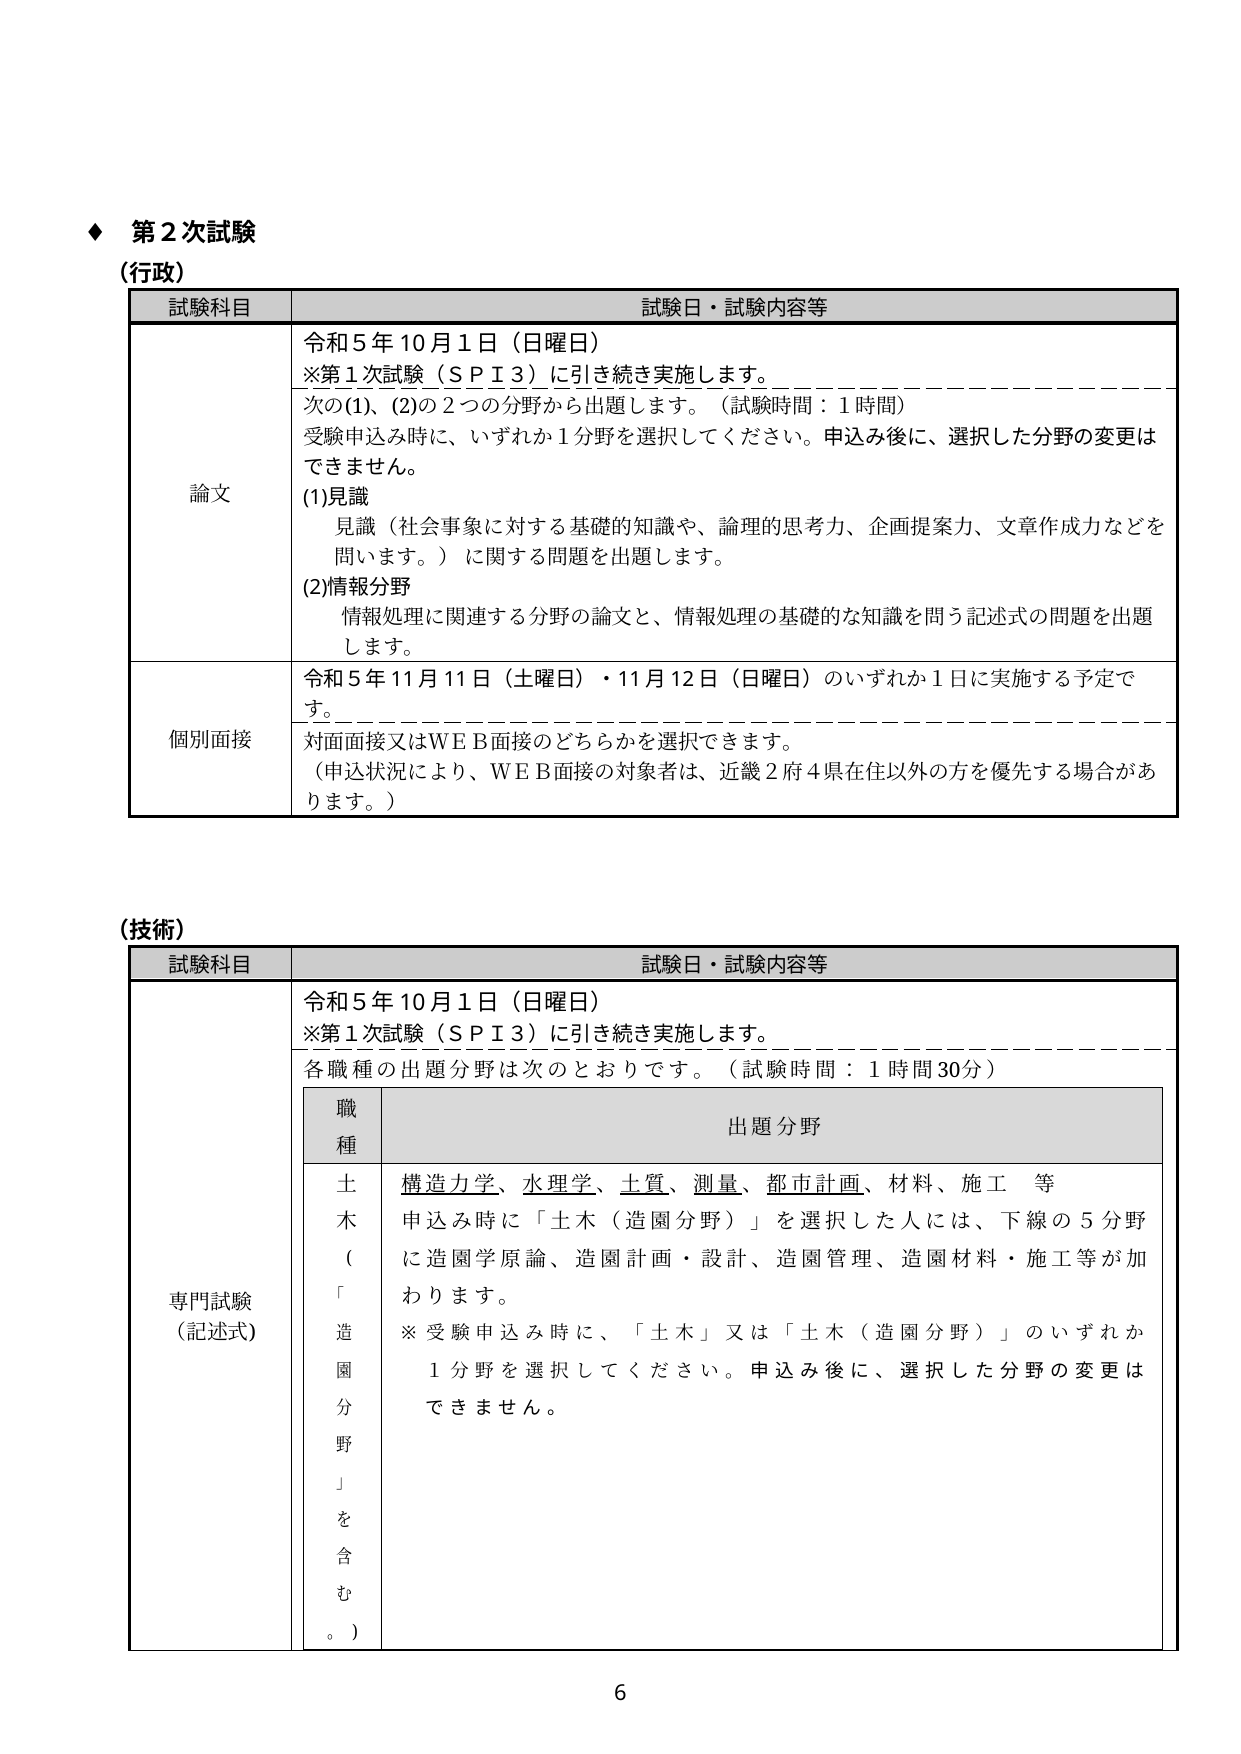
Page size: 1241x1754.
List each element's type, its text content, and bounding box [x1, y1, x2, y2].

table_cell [292, 1049, 1176, 1650]
text （技術） [84, 912, 1156, 945]
table_header 試験科目 [131, 948, 291, 978]
text （行政） [84, 255, 1156, 288]
text 第２次試験 [84, 213, 1156, 249]
table_header 試験日・試験内容等 [292, 948, 1176, 978]
table_cell 論文 [131, 325, 291, 661]
table_cell 対面面接又はＷＥＢ面接のどちらかを選択できます。 （申込状況により、ＷＥＢ面接の対象者は、近畿２府４県在住以外の方を優先する場合があります。） [292, 722, 1176, 815]
table_cell 次の(1)、(2)の２つの分野から出題します。（試験時間：１時間） 受験申込み時に、いずれか１分野を選択してください。申込み後に、選択した分野の変更はできません。 (1)見識 見識（社会事象に対する基礎的知識や、論理的思考力、企画提案力、文章作成力などを問います。） に関する問題を出題します。 (2)情報分野 情報処理に関連する分野の論文と、情報処理の基礎的な知識を問う記述式の問題を出題します。 [292, 388, 1176, 661]
table_header 試験日・試験内容等 [292, 291, 1176, 321]
table_cell 令和５年10月１日（日曜日） ※第１次試験（ＳＰＩ３）に引き続き実施します。 [292, 982, 1176, 1049]
table_cell 専門試験 （記述式) [131, 982, 291, 1650]
table_cell 個別面接 [131, 662, 291, 815]
table_cell 令和５年11月11日（土曜日）・11月12日（日曜日）のいずれか１日に実施する予定です。 [292, 662, 1176, 722]
table_header 試験科目 [131, 291, 291, 321]
table_cell 令和５年10月１日（日曜日） ※第１次試験（ＳＰＩ３）に引き続き実施します。 [292, 325, 1176, 388]
